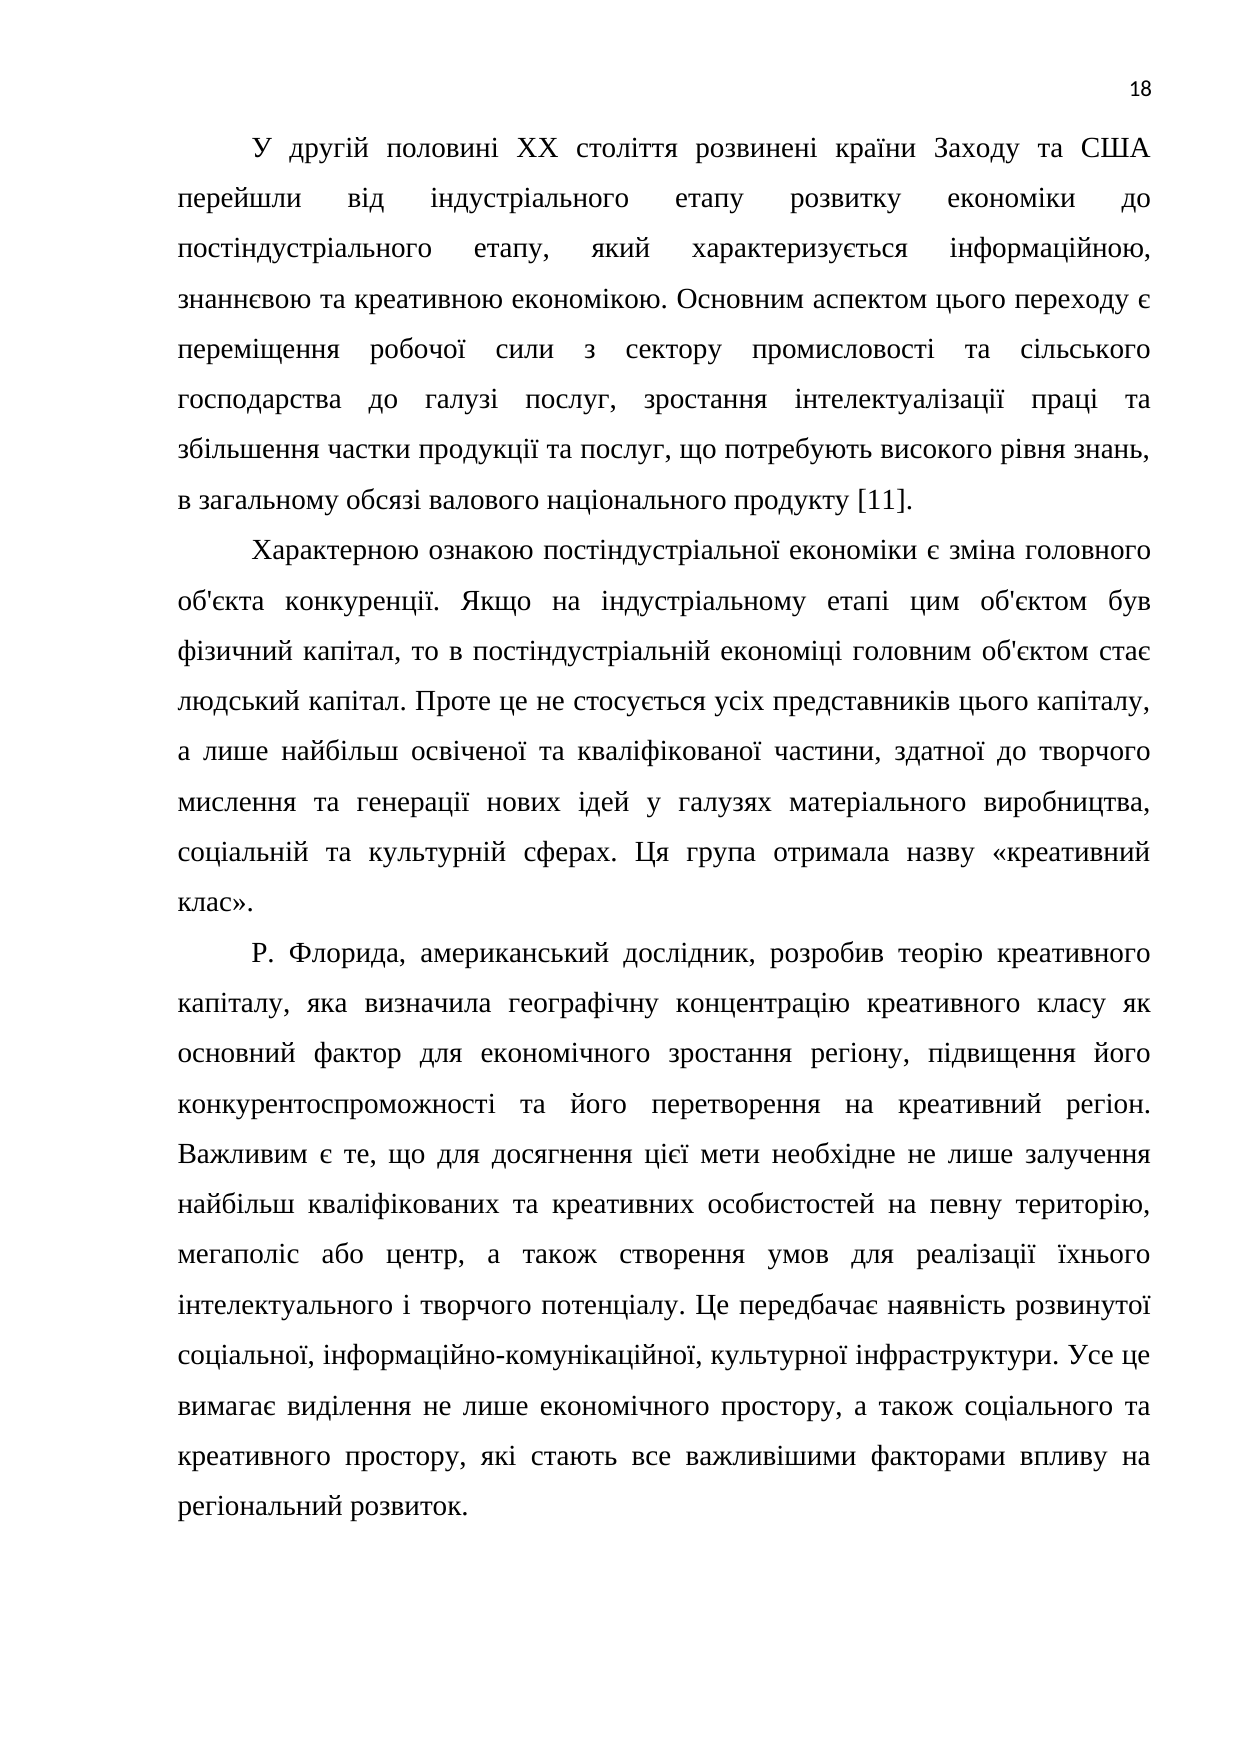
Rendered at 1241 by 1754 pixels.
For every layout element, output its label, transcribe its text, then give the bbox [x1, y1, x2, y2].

text Р. Флорида, американський дослідник, розробив теорію креативного капіталу, яка визначила географічну концентрацію креативного класу як основний фактор для економічного зростання регіону, підвищення його конкурентоспроможності та його перетворення на креативний регіон. Важливим є те, що для досягнення цієї мети необхідне не лише залучення найбільш кваліфікованих та креативних особистостей на певну територію, мегаполіс або центр, а також створення умов для реалізації їхнього інтелектуального і творчого потенціалу. Це передбачає наявність розвинутої соціальної, інформаційно-комунікаційної, культурної інфраструктури. Усе це вимагає виділення не лише економічного простору, а також соціального та креативного простору, які стають все важливішими факторами впливу на регіональний розвиток. [177, 935, 1152, 1522]
text У другій половині ХХ століття розвинені країни Заходу та США перейшли від індустріального етапу розвитку економіки до постіндустріального етапу, який характеризується інформаційною, знаннєвою та креативною економікою. Основним аспектом цього переходу є переміщення робочої сили з сектору промисловості та сільського господарства до галузі послуг, зростання інтелектуалізації праці та збільшення частки продукції та послуг, що потребують високого рівня знань, в загальному обсязі валового національного продукту [11]. [177, 130, 1152, 516]
text Характерною ознакою постіндустріальної економіки є зміна головного об'єкта конкуренції. Якщо на індустріальному етапі цим об'єктом був фізичний капітал, то в постіндустріальній економіці головним об'єктом стає людський капітал. Проте це не стосується усіх представників цього капіталу, а лише найбільш освіченої та кваліфікованої частини, здатної до творчого мислення та генерації нових ідей у галузях матеріального виробництва, соціальній та культурній сферах. Ця група отримала назву «креативний клас». [177, 532, 1152, 918]
